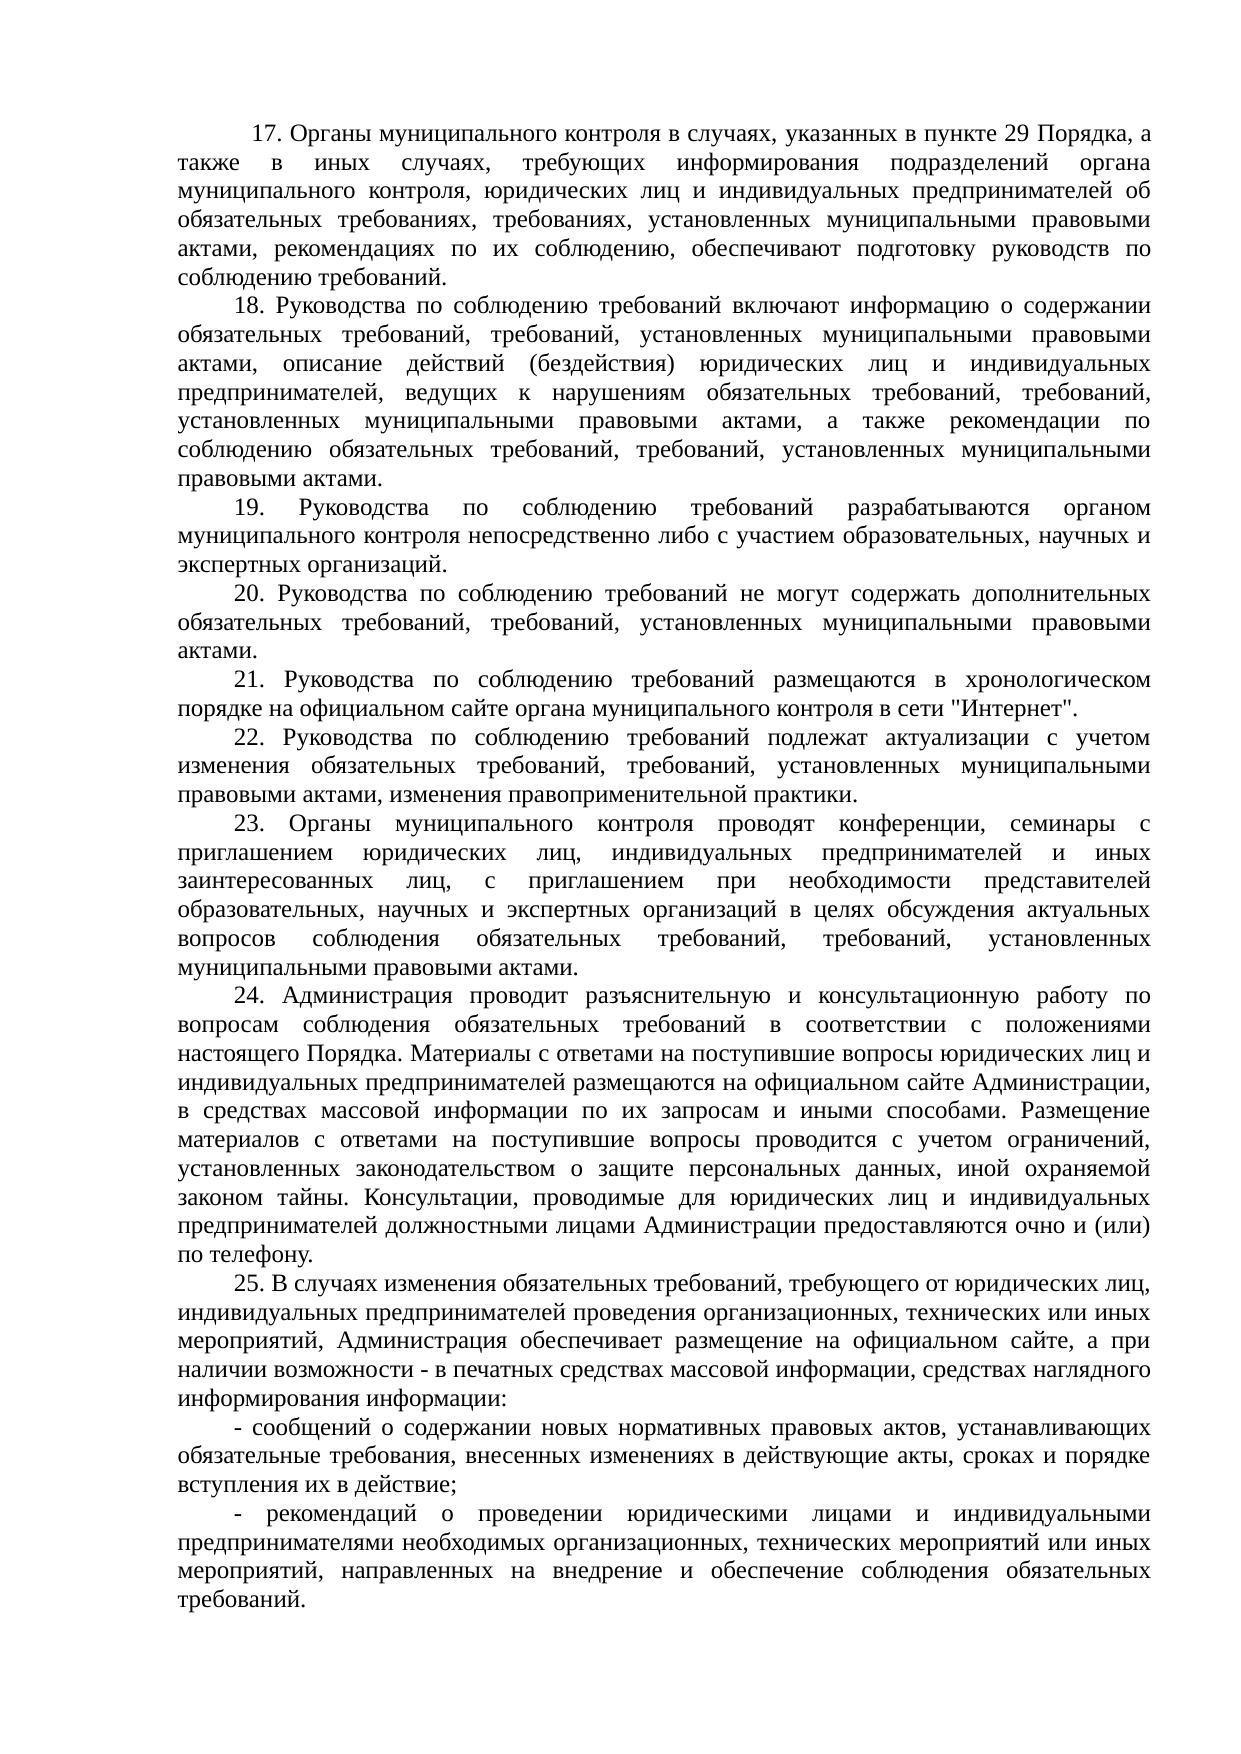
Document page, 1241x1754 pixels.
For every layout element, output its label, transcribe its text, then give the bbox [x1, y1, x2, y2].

text 20. Руководства по соблюдению требований не могут содержать дополнительных обязательных требований, требований, установленных муниципальными правовыми актами. [177, 578, 1152, 664]
text 22. Руководства по соблюдению требований подлежат актуализации с учетом изменения обязательных требований, требований, установленных муниципальными правовыми актами, изменения правоприменительной практики. [177, 722, 1152, 808]
text - сообщений о содержании новых нормативных правовых актов, устанавливающих обязательные требования, внесенных изменениях в действующие акты, сроках и порядке вступления их в действие; [177, 1412, 1152, 1498]
text 17. Органы муниципального контроля в случаях, указанных в пункте 29 Порядка, а также в иных случаях, требующих информирования подразделений органа муниципального контроля, юридических лиц и индивидуальных предпринимателей об обязательных требованиях, требованиях, установленных муниципальными правовыми актами, рекомендациях по их соблюдению, обеспечивают подготовку руководств по соблюдению требований. [177, 118, 1152, 291]
text 23. Органы муниципального контроля проводят конференции, семинары с приглашением юридических лиц, индивидуальных предпринимателей и иных заинтересованных лиц, с приглашением при необходимости представителей образовательных, научных и экспертных организаций в целях обсуждения актуальных вопросов соблюдения обязательных требований, требований, установленных муниципальными правовыми актами. [177, 808, 1152, 981]
text 24. Администрация проводит разъяснительную и консультационную работу по вопросам соблюдения обязательных требований в соответствии с положениями настоящего Порядка. Материалы с ответами на поступившие вопросы юридических лиц и индивидуальных предпринимателей размещаются на официальном сайте Администрации, в средствах массовой информации по их запросам и иными способами. Размещение материалов с ответами на поступившие вопросы проводится с учетом ограничений, установленных законодательством о защите персональных данных, иной охраняемой законом тайны. Консультации, проводимые для юридических лиц и индивидуальных предпринимателей должностными лицами Администрации предоставляются очно и (или) по телефону. [177, 981, 1152, 1268]
text - рекомендаций о проведении юридическими лицами и индивидуальными предпринимателями необходимых организационных, технических мероприятий или иных мероприятий, направленных на внедрение и обеспечение соблюдения обязательных требований. [177, 1498, 1152, 1613]
text 21. Руководства по соблюдению требований размещаются в хронологическом порядке на официальном сайте органа муниципального контроля в сети "Интернет". [177, 664, 1152, 722]
text 19. Руководства по соблюдению требований разрабатываются органом муниципального контроля непосредственно либо с участием образовательных, научных и экспертных организаций. [177, 492, 1152, 578]
text 25. В случаях изменения обязательных требований, требующего от юридических лиц, индивидуальных предпринимателей проведения организационных, технических или иных мероприятий, Администрация обеспечивает размещение на официальном сайте, а при наличии возможности - в печатных средствах массовой информации, средствах наглядного информирования информации: [177, 1268, 1152, 1412]
text 18. Руководства по соблюдению требований включают информацию о содержании обязательных требований, требований, установленных муниципальными правовыми актами, описание действий (бездействия) юридических лиц и индивидуальных предпринимателей, ведущих к нарушениям обязательных требований, требований, установленных муниципальными правовыми актами, а также рекомендации по соблюдению обязательных требований, требований, установленных муниципальными правовыми актами. [177, 291, 1152, 492]
